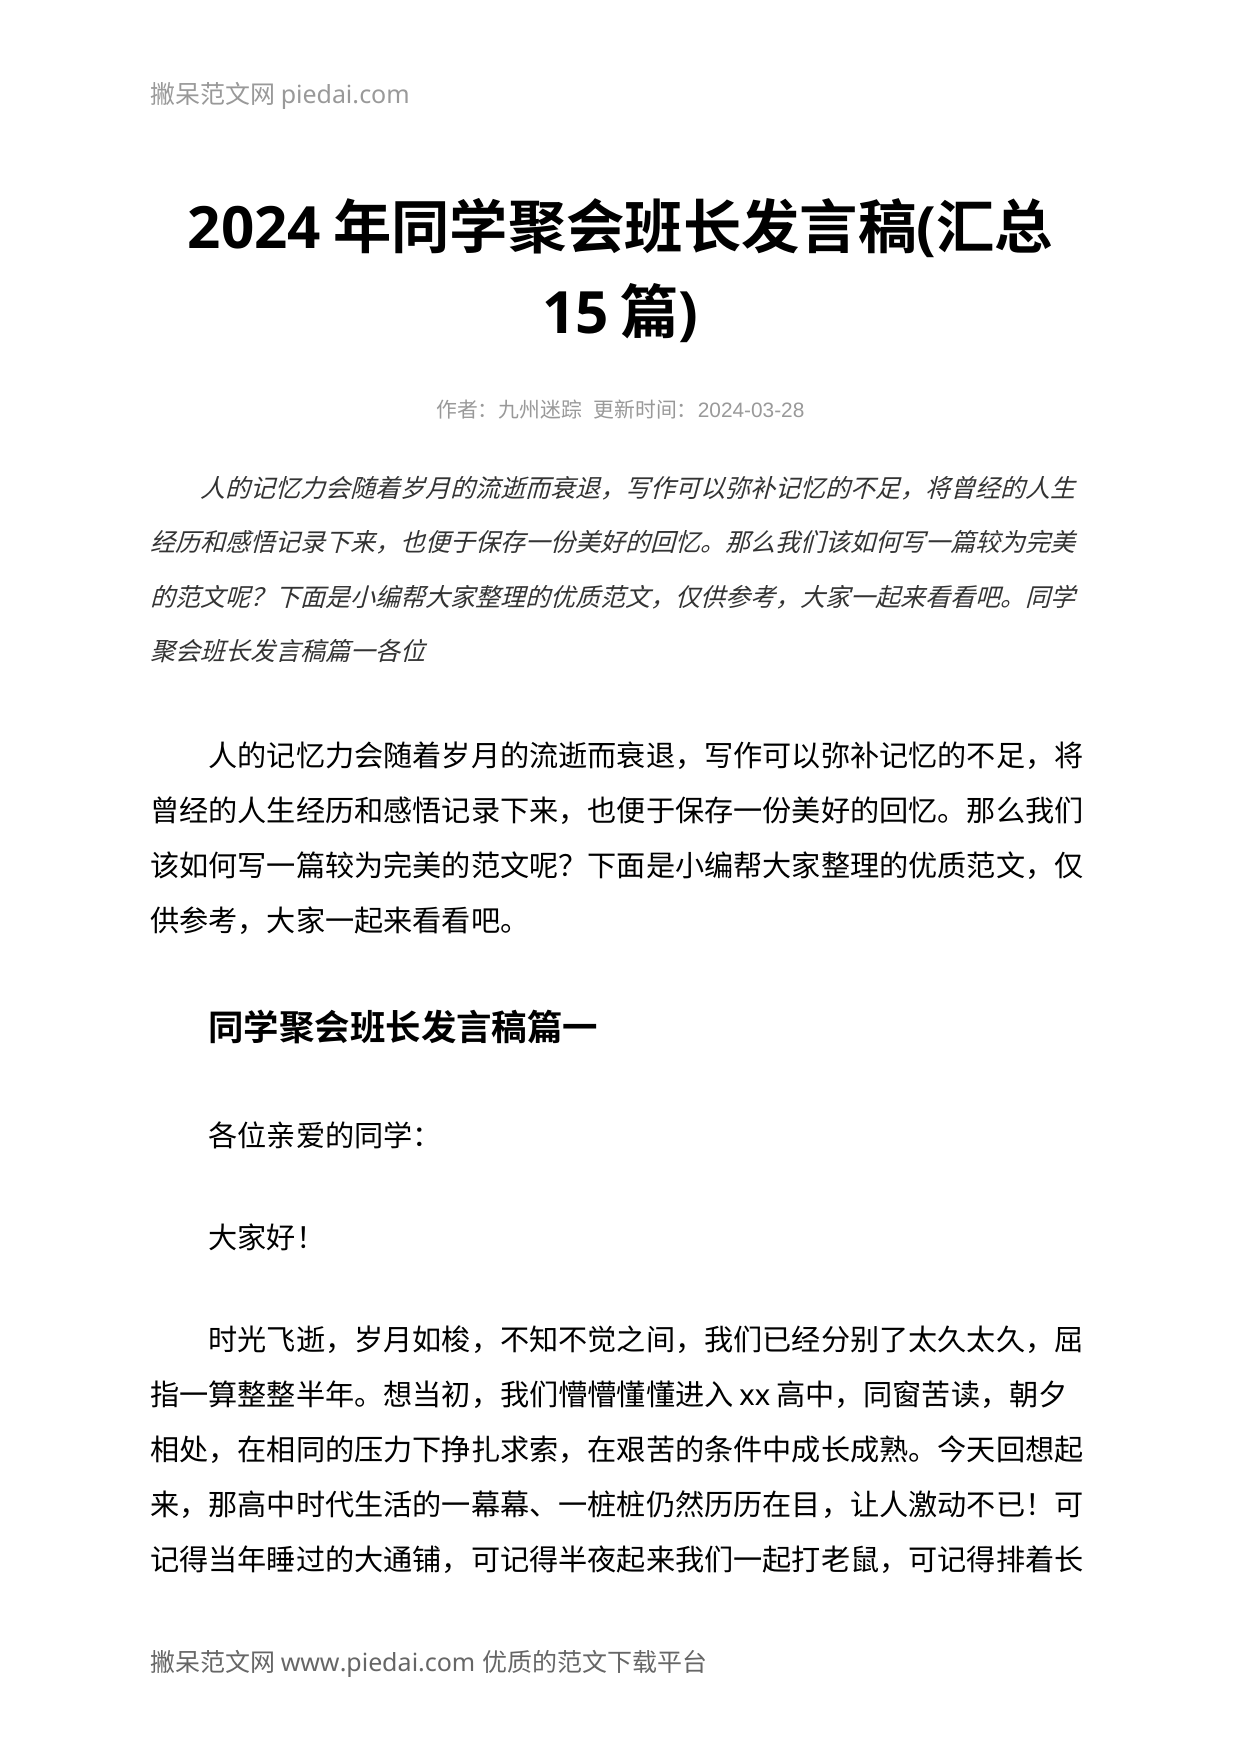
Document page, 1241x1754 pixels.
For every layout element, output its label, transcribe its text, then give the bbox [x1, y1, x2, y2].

text 人的记忆力会随着岁月的流逝而衰退，写作可以弥补记忆的不足，将曾经的人生经历和感悟记录下来，也便于保存一份美好的回忆。那么我们该如何写一篇较为完美的范文呢？下面是小编帮大家整理的优质范文，仅供参考，大家一起来看看吧。 [150, 733, 1090, 940]
text 各位亲爱的同学： [150, 1113, 1090, 1155]
text 人的记忆力会随着岁月的流逝而衰退，写作可以弥补记忆的不足，将曾经的人生经历和感悟记录下来，也便于保存一份美好的回忆。那么我们该如何写一篇较为完美的范文呢？下面是小编帮大家整理的优质范文，仅供参考，大家一起来看看吧。同学聚会班长发言稿篇一各位 [150, 468, 1090, 668]
subtitle 2024年同学聚会班长发言稿(汇总15篇) [150, 181, 1090, 351]
text 同学聚会班长发言稿篇一 [150, 999, 1090, 1051]
text 作者：九州迷踪 更新时间：2024-03-28 [150, 398, 1090, 422]
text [150, 1316, 1090, 1578]
text 大家好！ [150, 1214, 1090, 1257]
